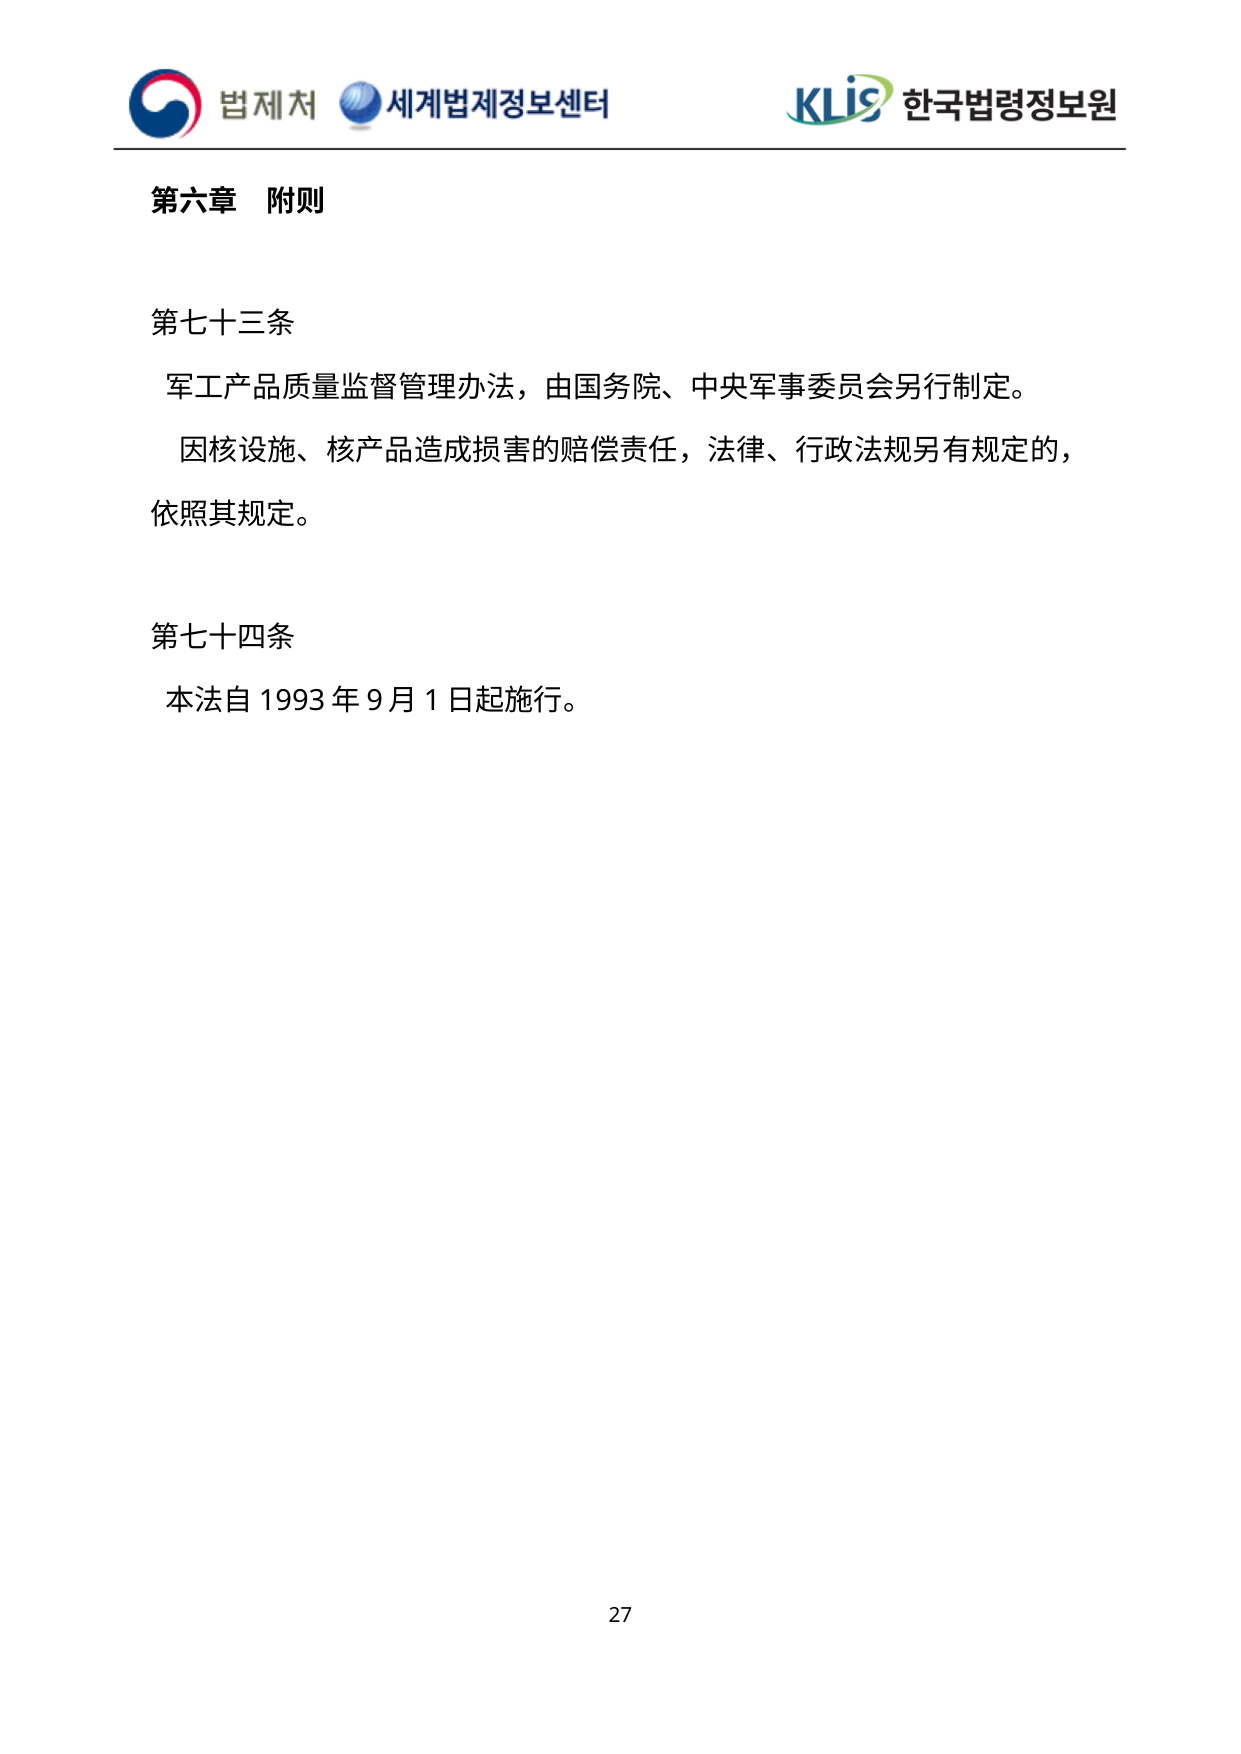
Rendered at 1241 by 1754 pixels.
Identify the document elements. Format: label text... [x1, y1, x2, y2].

text 军工产品质量监督管理办法，由国务院、中央军事委员会另行制定。 [150, 363, 1090, 406]
text 本法自1993年9月1日起施行。 [150, 677, 1090, 719]
text 第七十三条 [150, 300, 1090, 342]
text 第六章 附则 [150, 177, 1090, 219]
text 第七十四条 [150, 613, 1090, 656]
picture [112, 59, 1128, 153]
text 因核设施、核产品造成损害的赔偿责任，法律、行政法规另有规定的，依照其规定。 [150, 427, 1090, 533]
